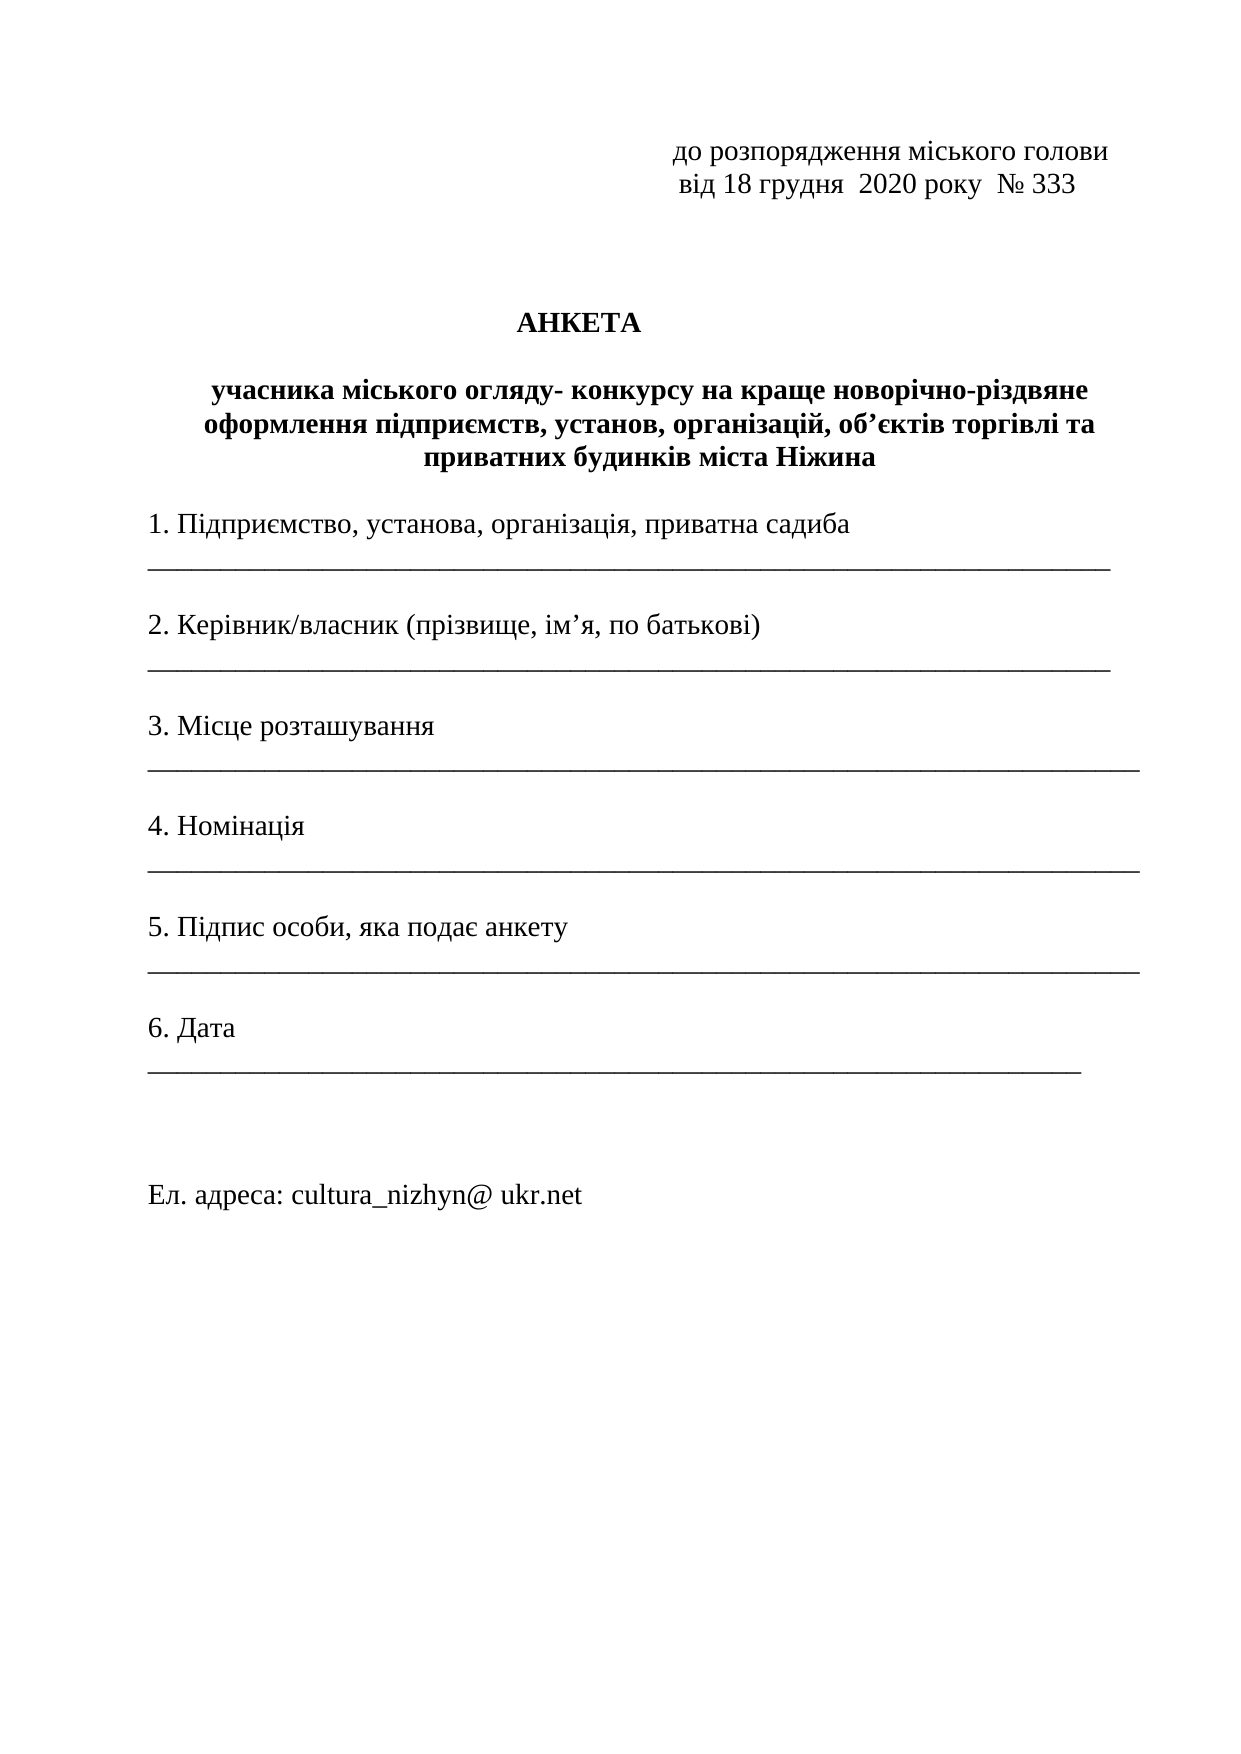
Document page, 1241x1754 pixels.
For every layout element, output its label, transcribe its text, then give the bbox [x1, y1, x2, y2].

text АНКЕТА [148, 305, 1152, 339]
text 4. Номінація ____________________________________________________________________ [148, 808, 1152, 876]
text від 18 грудня 2020 року № 333 [590, 166, 1152, 238]
text 5. Підпис особи, яка подає анкету ____________________________________________________________________ [148, 909, 1152, 976]
text 3. Місце розташування ____________________________________________________________________ [148, 708, 1152, 775]
text 2. Керівник/власник (прізвище, ім’я, по батькові) [148, 607, 1152, 641]
text __________________________________________________________________ [148, 540, 1152, 574]
text учасника міського огляду- конкурсу на краще новорічно-різдвяне оформлення підприємств, установ, організацій, об’єктів торгівлі та [148, 372, 1152, 439]
text 1. Підприємство, установа, організація, приватна садиба [148, 507, 1152, 540]
text __________________________________________________________________ [148, 641, 1152, 674]
text до розпорядження міського голови [664, 133, 1152, 166]
text приватних будинків міста Ніжина [148, 439, 1152, 473]
text Ел. адреса: сultura_nizhyn@ ukr.net [148, 1177, 1152, 1211]
text 6. Дата ________________________________________________________________ [148, 1010, 1152, 1077]
